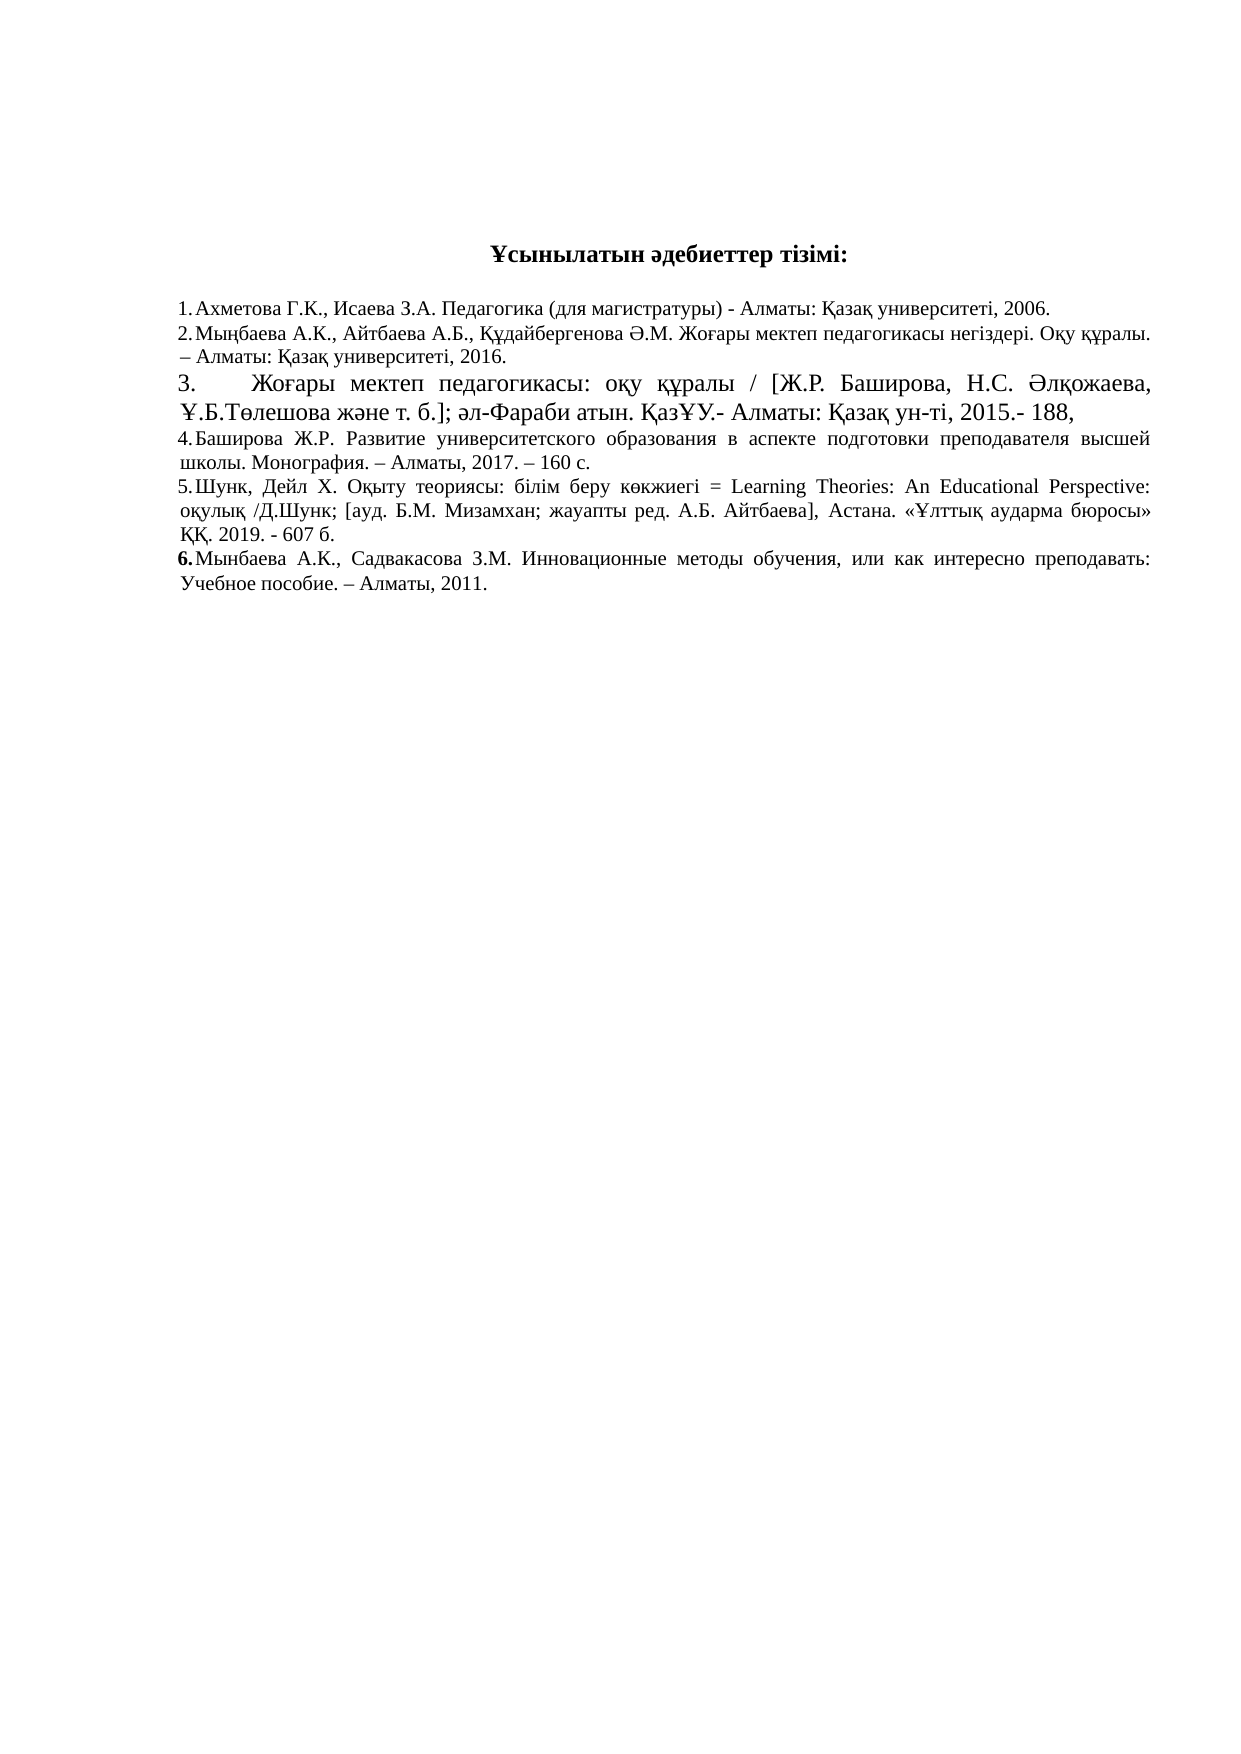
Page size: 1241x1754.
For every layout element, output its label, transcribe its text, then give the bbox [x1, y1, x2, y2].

list Мынбаева А.К., Садвакасова З.М. Инновационные методы обучения, или как интересно преподавать: Учебное пособие. – Алматы, 2011. [177, 546, 1152, 594]
list Ахметова Г.К., Исаева З.А. Педагогика (для магистратуры) - Алматы: Қазақ университеті, 2006. [177, 296, 1152, 320]
list Шунк, Дейл Х. Оқыту теориясы: білім беру көкжиегі = Learning Theories: An Educational Perspective: оқулық /Д.Шунк; [ауд. Б.М. Мизамхан; жауапты ред. А.Б. Айтбаева], Астана. «Ұлттық аударма бюросы» ҚҚ. 2019. - 607 б. [177, 474, 1152, 546]
list Баширова Ж.Р. Развитие университетского образования в аспекте подготовки преподавателя высшей школы. Монография. – Алматы, 2017. – 160 с. [177, 426, 1152, 474]
list Жоғары мектеп педагогикасы: оқу құралы / [Ж.Р. Баширова, Н.С. Әлқожаева, Ұ.Б.Төлешова және т. б.]; әл-Фараби атын. ҚазҰУ.- Алматы: Қазақ ун-ті, 2015.- 188, [177, 368, 1152, 426]
list Мыңбаева А.К., Айтбаева А.Б., Құдайбергенова Ә.М. Жоғары мектеп педагогикасы негіздері. Оқу құралы. – Алматы: Қазақ университеті, 2016. [177, 320, 1152, 368]
text Ұсынылатын әдебиеттер тізімі: [256, 239, 1081, 268]
